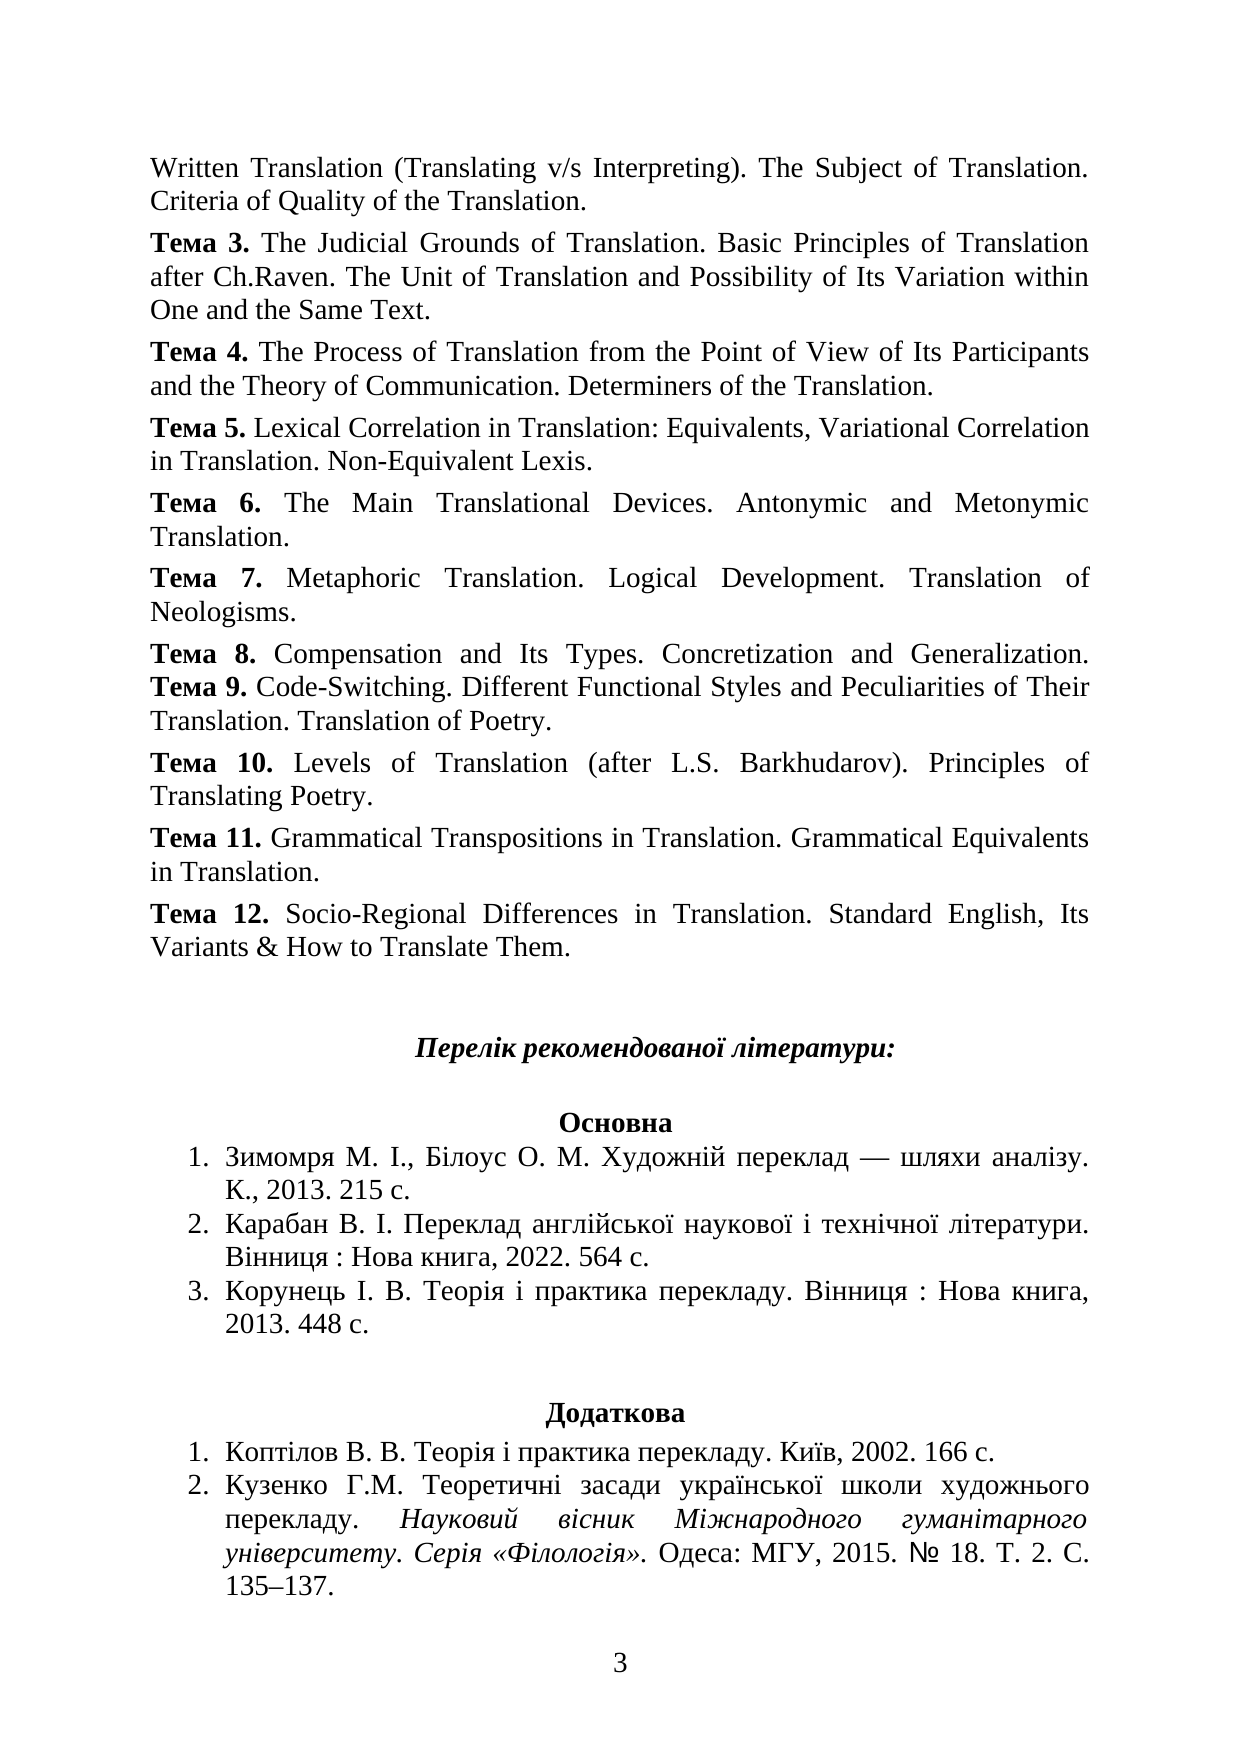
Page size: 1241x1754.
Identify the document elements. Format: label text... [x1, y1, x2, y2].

text Тема 4. The Process of Translation from the Point of View of Its Participants and the Theory of Communication. Determiners of the Translation. [150, 334, 1090, 401]
text Тема 7. Metaphoric Translation. Logical Development. Translation of Neologisms. [150, 561, 1090, 628]
text Перелік рекомендованої літератури: [150, 1030, 1090, 1063]
text Тема 3. The Judicial Grounds of Translation. Basic Principles of Translation after Ch.Raven. The Unit of Translation and Possibility of Its Variation within One and the Same Text. [150, 225, 1090, 326]
text Тема 11. Grammatical Transpositions in Translation. Grammatical Equivalents in Translation. [150, 820, 1090, 887]
text Додаткова [141, 1395, 1090, 1429]
text Тема 8. Compensation and Its Types. Concretization and Generalization. Тема 9. Code-Switching. Different Functional Styles and Peculiarities of Their Translation. Translation of Poetry. [150, 636, 1090, 737]
list Коптілов В. В. Теорія і практика перекладу. Київ, 2002. 166 с. [187, 1434, 1090, 1467]
list Кузенко Г.М. Теоретичні засади української школи художнього перекладу. Науковий вісник Міжнародного гуманітарного університету. Серія «Філологія». Одеса: МГУ, 2015. № 18. Т. 2. С. 135–137. [187, 1467, 1090, 1602]
text Основна [141, 1105, 1090, 1139]
list Корунець І. В. Теорія і практика перекладу. Вінниця : Нова книга, 2013. 448 с. [187, 1273, 1090, 1340]
text Тема 6. The Main Translational Devices. Antonymic and Metonymic Translation. [150, 485, 1090, 552]
list Карабан В. І. Переклад англійської наукової і технічної літератури. Вінниця : Нова книга, 2022. 564 с. [187, 1206, 1090, 1273]
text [150, 150, 1090, 217]
text Тема 5. Lexical Correlation in Translation: Equivalents, Variational Correlation in Translation. Non-Equivalent Lexis. [150, 410, 1090, 477]
text Тема 10. Levels of Translation (after L.S. Barkhudarov). Principles of Translating Poetry. [150, 745, 1090, 812]
list Зимомря М. І., Білоус О. М. Художній переклад — шляхи аналізу. К., 2013. 215 с. [187, 1139, 1090, 1206]
text Тема 12. Socio-Regional Differences in Translation. Standard English, Its Variants & How to Translate Them. [150, 896, 1090, 963]
